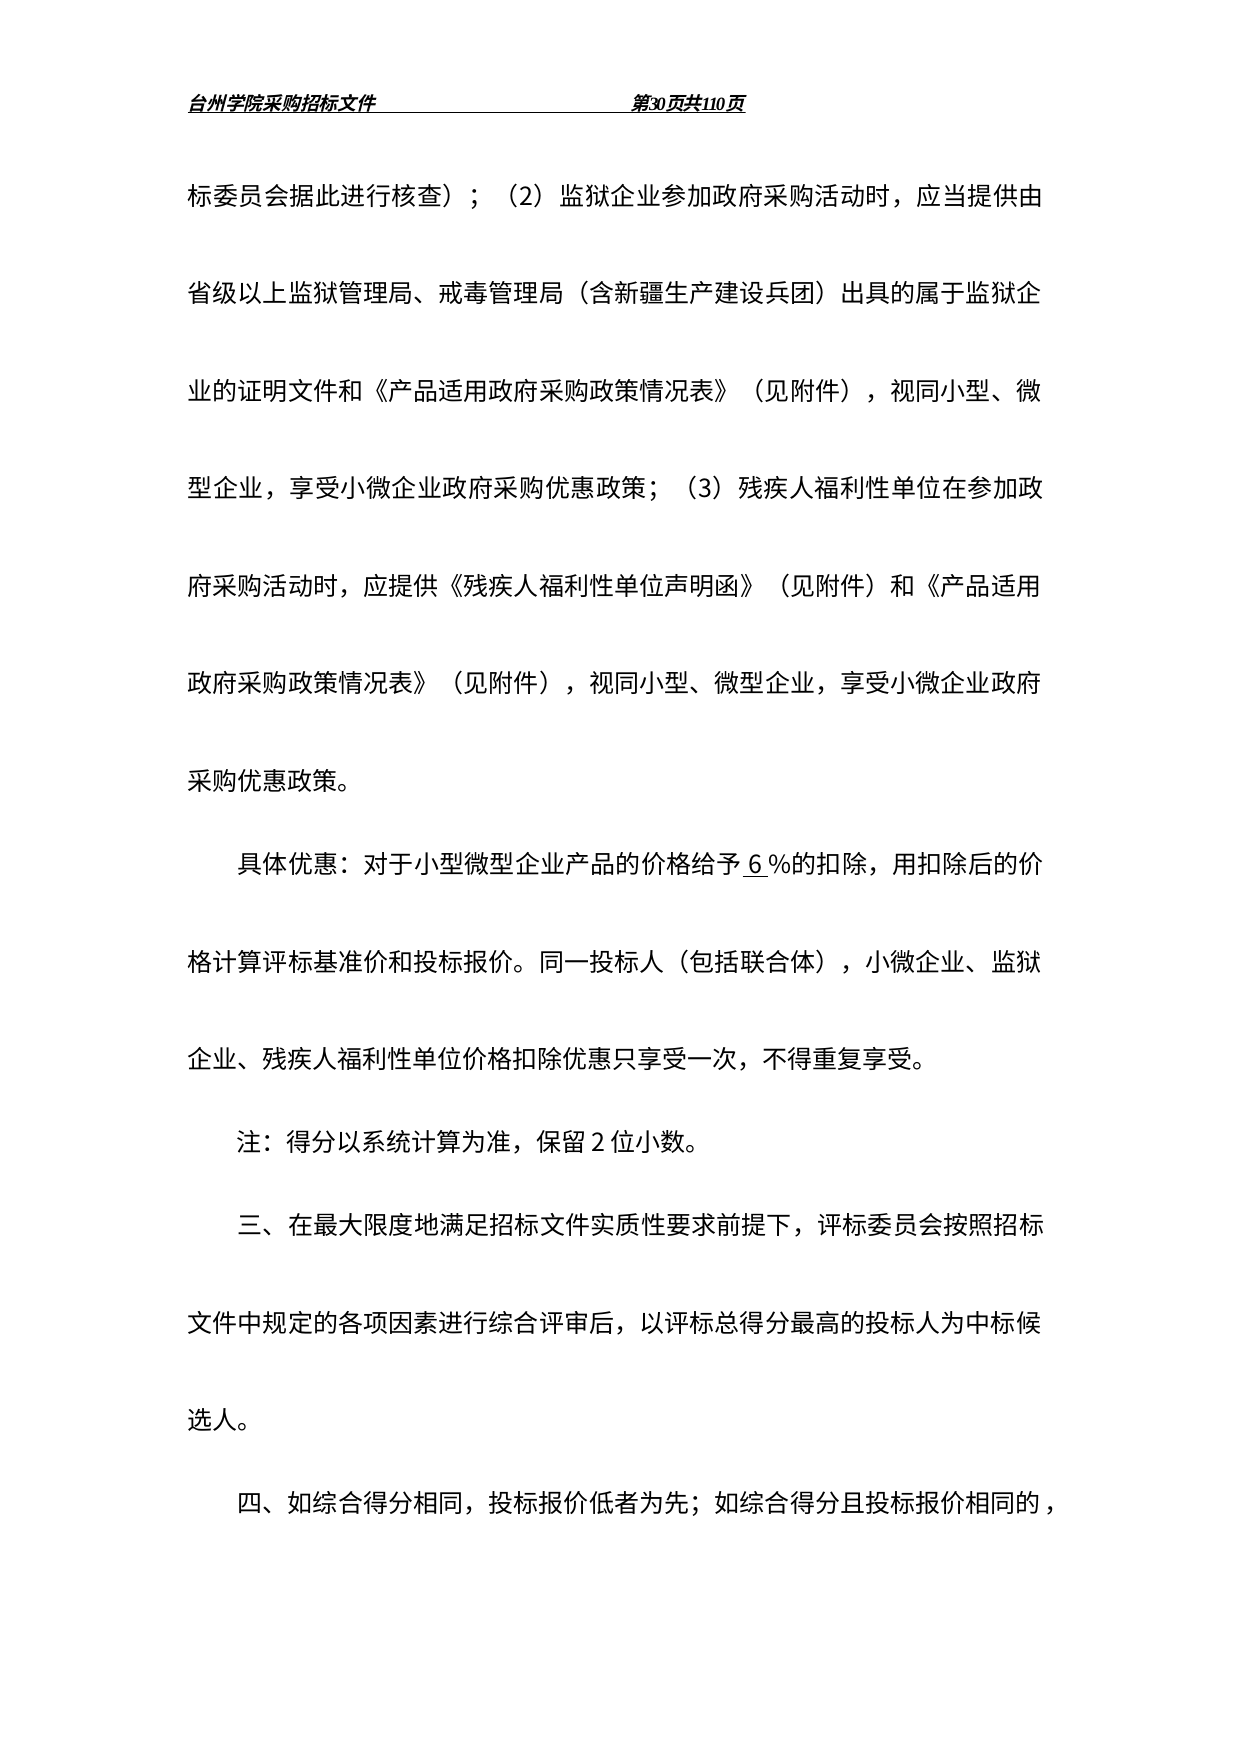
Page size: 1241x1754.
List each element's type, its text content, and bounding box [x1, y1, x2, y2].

text 具体优惠：对于小型微型企业产品的价格给予 6 %的扣除，用扣除后的价格计算评标基准价和投标报价。同一投标人（包括联合体），小微企业、监狱企业、残疾人福利性单位价格扣除优惠只享受一次，不得重复享受。 [187, 830, 1044, 1090]
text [187, 1469, 1044, 1534]
text 三、在最大限度地满足招标文件实质性要求前提下，评标委员会按照招标文件中规定的各项因素进行综合评审后，以评标总得分最高的投标人为中标候选人。 [187, 1191, 1044, 1451]
text 注：得分以系统计算为准，保留2位小数。 [187, 1108, 1044, 1173]
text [187, 162, 1044, 812]
